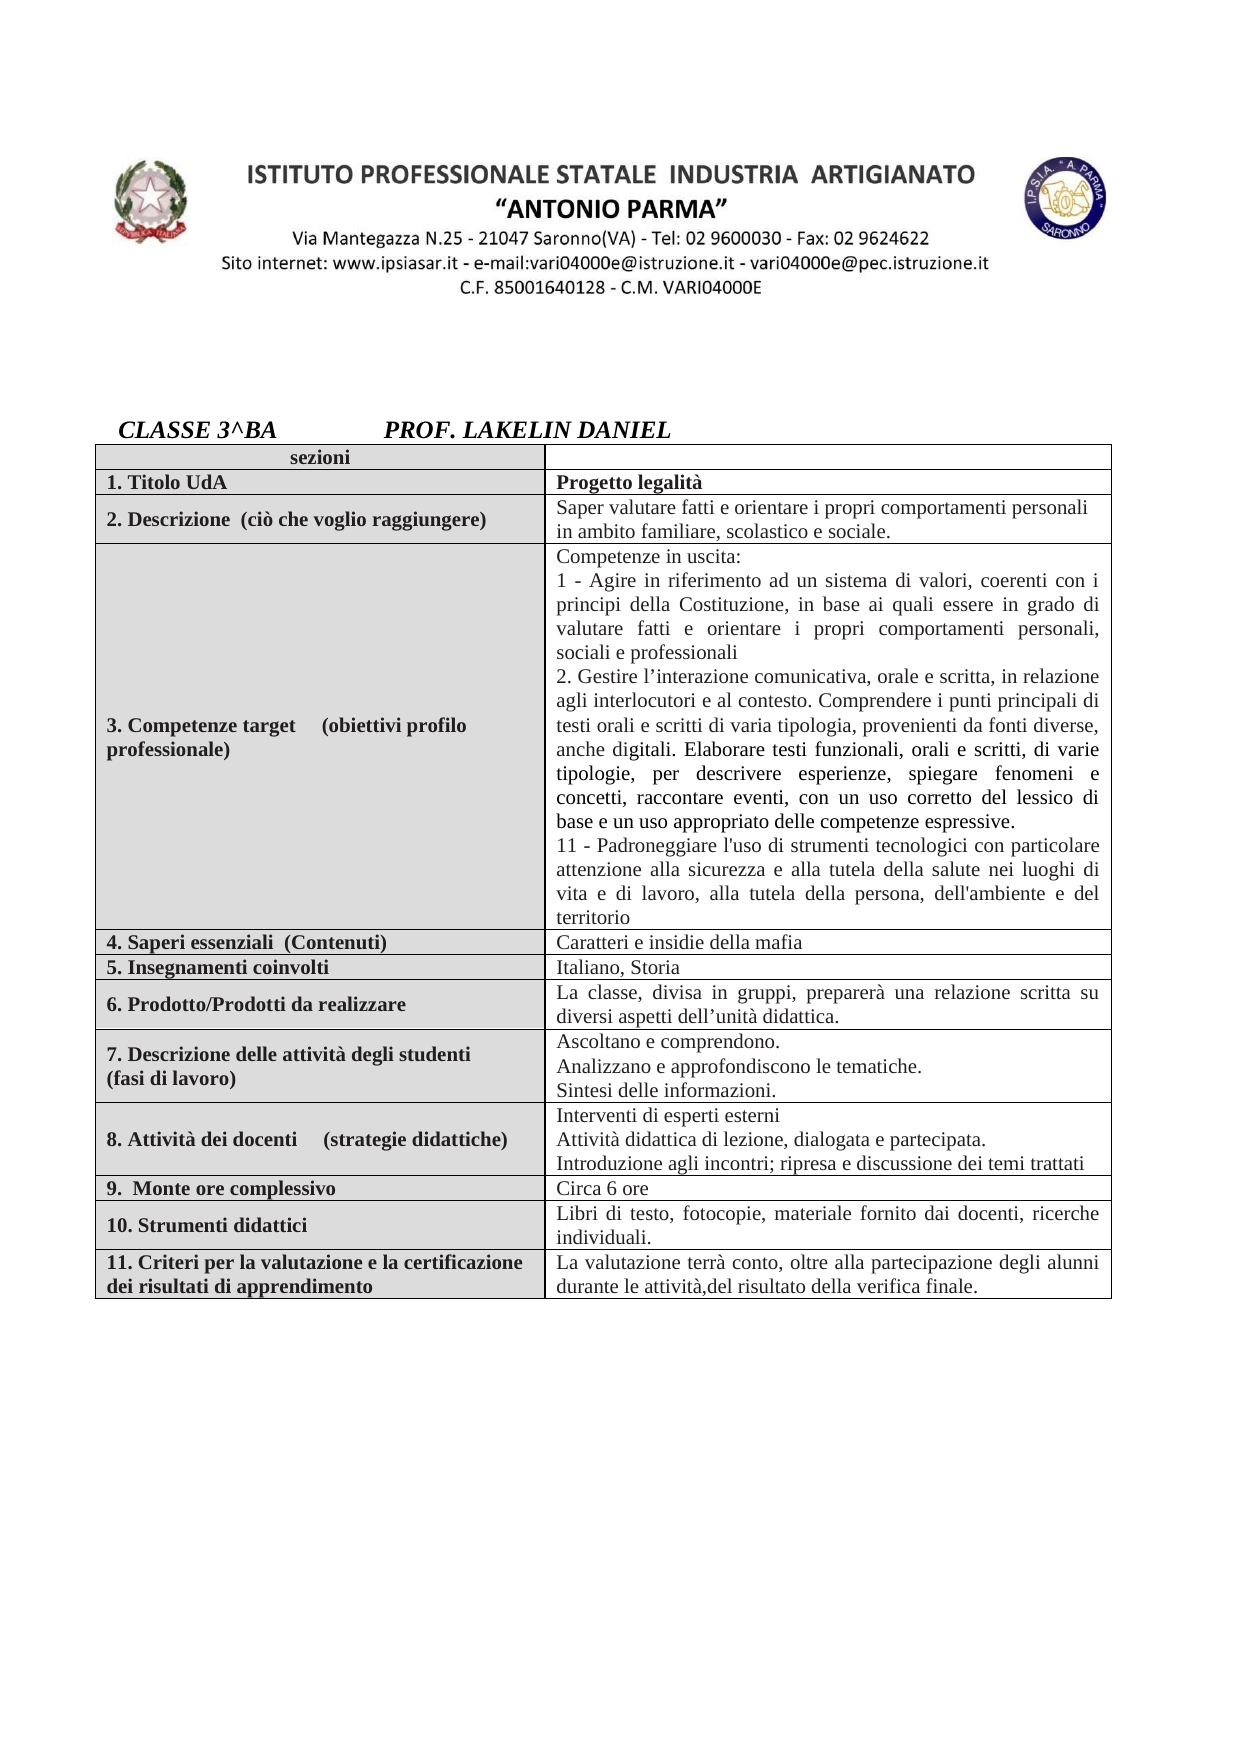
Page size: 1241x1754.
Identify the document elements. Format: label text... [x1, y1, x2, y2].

table_cell Progetto legalità [546, 470, 1111, 494]
table_cell Ascoltano e comprendono. Analizzano e approfondiscono le tematiche. Sintesi delle informazioni. [546, 1030, 1111, 1102]
table_cell Italiano, Storia [546, 955, 1111, 979]
table_cell Competenze in uscita: 1 - Agire in riferimento ad un sistema di valori, coerenti con i principi della Costituzione, in base ai quali essere in grado di valutare fatti e orientare i propri comportamenti personali, sociali e professionali 2. Gestire l’interazione comunicativa, orale e scritta, in relazione agli interlocutori e al contesto. Comprendere i punti principali di testi orali e scritti di varia tipologia, provenienti da fonti diverse, anche digitali. Elaborare testi funzionali, orali e scritti, di varie tipologie, per descrivere esperienze, spiegare fenomeni e concetti, raccontare eventi, con un uso corretto del lessico di base e un uso appropriato delle competenze espressive. 11 - Padroneggiare l'uso di strumenti tecnologici con particolare attenzione alla sicurezza e alla tutela della salute nei luoghi di vita e di lavoro, alla tutela della persona, dell'ambiente e del territorio [546, 544, 1111, 929]
picture [111, 157, 1107, 294]
table_cell La classe, divisa in gruppi, preparerà una relazione scritta su diversi aspetti dell’unità didattica. [546, 980, 1111, 1028]
table_cell 10. Strumenti didattici [96, 1201, 544, 1249]
table_cell 4. Saperi essenziali (Contenuti) [96, 930, 544, 954]
table_cell 2. Descrizione (ciò che voglio raggiungere) [96, 495, 544, 543]
table_cell Interventi di esperti esterni Attività didattica di lezione, dialogata e partecipata. Introduzione agli incontri; ripresa e discussione dei temi trattati [546, 1103, 1111, 1175]
table_header sezioni [96, 445, 544, 469]
table_cell 3. Competenze target (obiettivi profilo professionale) [96, 544, 544, 929]
table_cell La valutazione terrà conto, oltre alla partecipazione degli alunni durante le attività,del risultato della verifica finale. [546, 1250, 1111, 1298]
table_cell 11. Criteri per la valutazione e la certificazione dei risultati di apprendimento [96, 1250, 544, 1298]
table_cell Libri di testo, fotocopie, materiale fornito dai docenti, ricerche individuali. [546, 1201, 1111, 1249]
table_header [546, 445, 1111, 469]
table_cell Caratteri e insidie della mafia [546, 930, 1111, 954]
table_cell 6. Prodotto/Prodotti da realizzare [96, 980, 544, 1028]
table_cell 5. Insegnamenti coinvolti [96, 955, 544, 979]
table_cell 7. Descrizione delle attività degli studenti (fasi di lavoro) [96, 1030, 544, 1102]
text CLASSE 3^BA PROF. LAKELIN DANIEL [118, 415, 1181, 444]
table_cell 1. Titolo UdA [96, 470, 544, 494]
table_cell 8. Attività dei docenti (strategie didattiche) [96, 1103, 544, 1175]
table_cell Saper valutare fatti e orientare i propri comportamenti personali in ambito familiare, scolastico e sociale. [546, 495, 1111, 543]
table_cell 9. Monte ore complessivo [96, 1176, 544, 1200]
table_cell Circa 6 ore [546, 1176, 1111, 1200]
